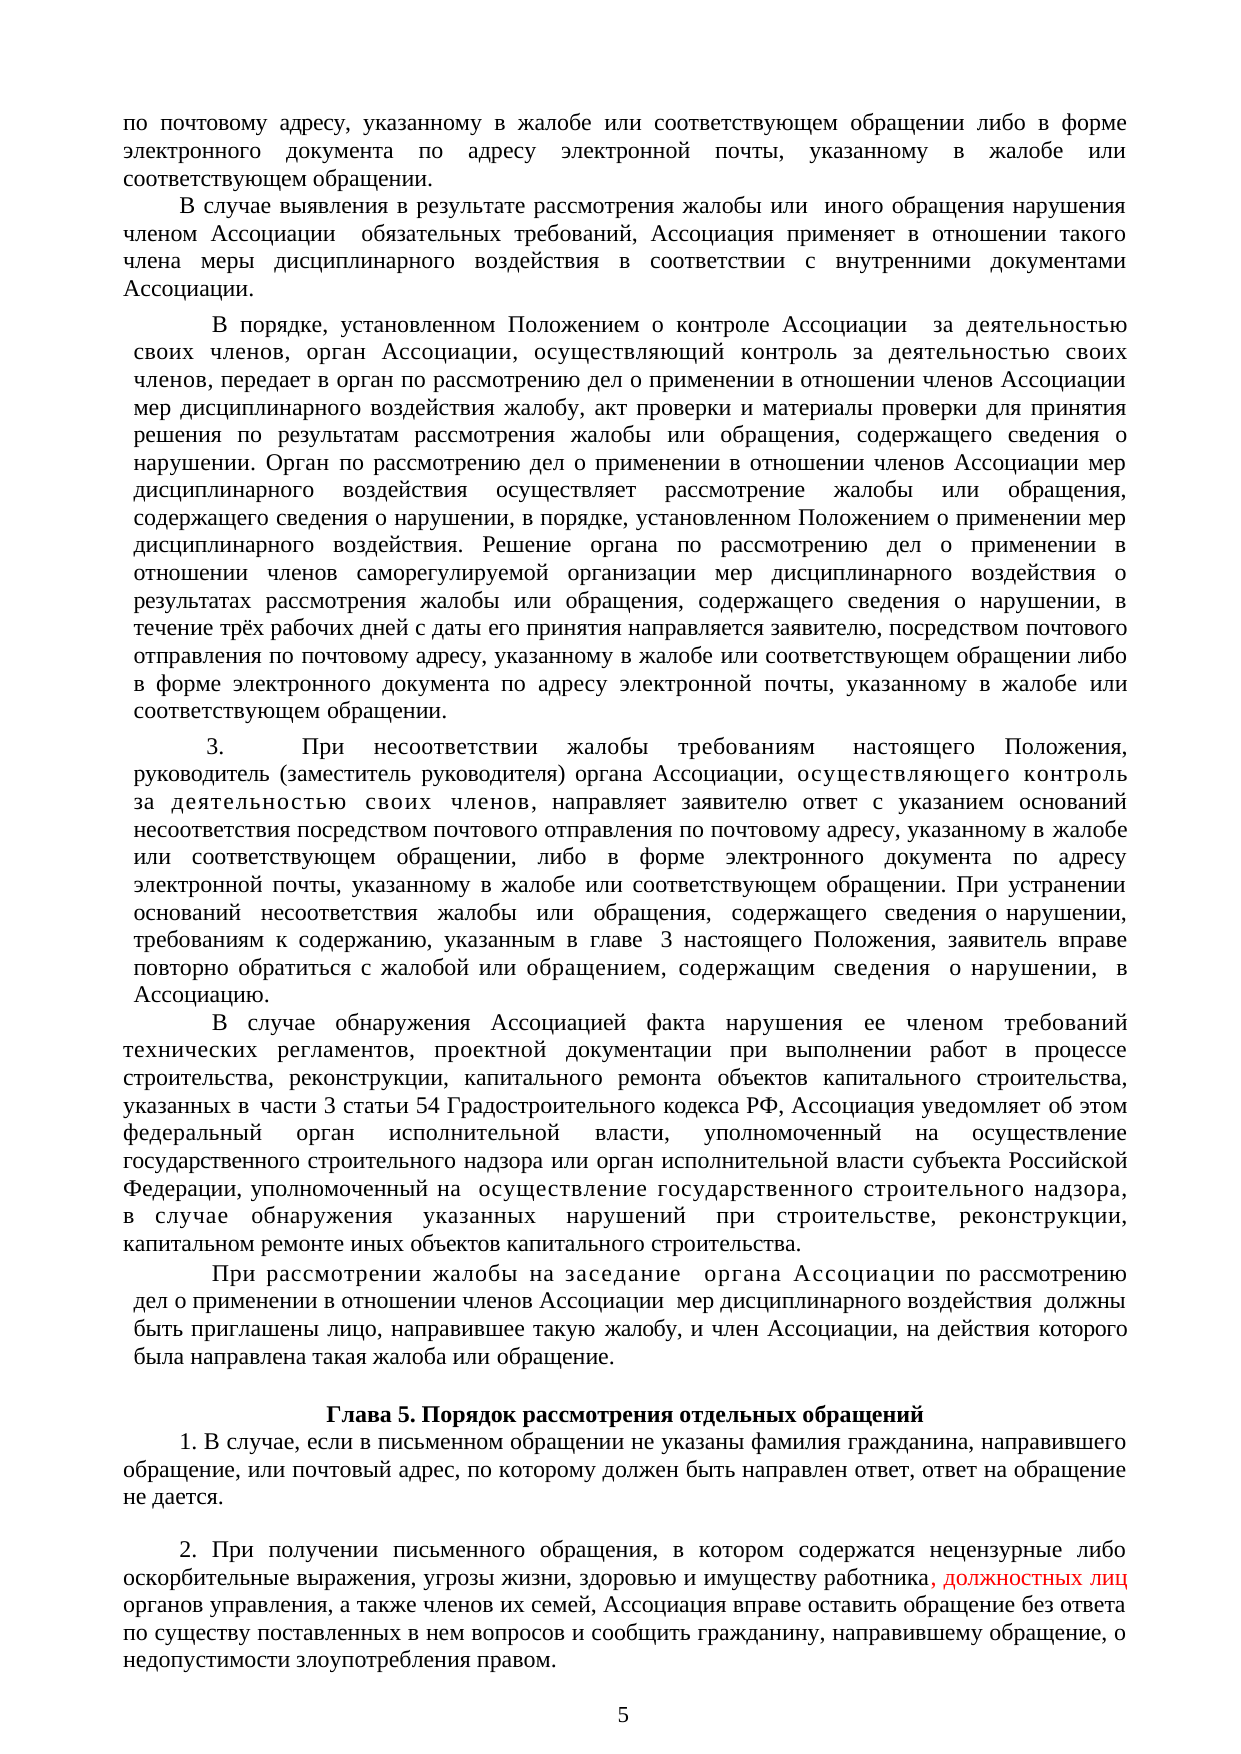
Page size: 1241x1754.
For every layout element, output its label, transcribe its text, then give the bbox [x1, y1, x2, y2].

text В случае выявления в результате рассмотрения жалобы или иного обращения нарушения членом Ассоциации обязательных требований, Ассоциация применяет в отношении такого члена меры дисциплинарного воздействия в соответствии с внутренними документами Ассоциации. [123, 191, 1128, 302]
list При несоответствии жалобы требованиям настоящего Положения, руководитель (заместитель руководителя) органа Ассоциации, осуществляющего контроль за деятельностью своих членов, направляет заявителю ответ с указанием оснований несоответствия посредством почтового отправления по почтовому адресу, указанному в жалобе или соответствующем обращении, либо в форме электронного документа по адресу электронной почты, указанному в жалобе или соответствующем обращении. При устранении оснований несоответствия жалобы или обращения, содержащего сведения о нарушении, требованиям к содержанию, указанным в главе 3 настоящего Положения, заявитель вправе повторно обратиться с жалобой или обращением, содержащим сведения о нарушении, в Ассоциацию. [133, 732, 1128, 1008]
text В порядке, установленном Положением о контроле Ассоциации за деятельностью своих членов, орган Ассоциации, осуществляющий контроль за деятельностью своих членов, передает в орган по рассмотрению дел о применении в отношении членов Ассоциации мер дисциплинарного воздействия жалобу, акт проверки и материалы проверки для принятия решения по результатам рассмотрения жалобы или обращения, содержащего сведения о нарушении. Орган по рассмотрению дел о применении в отношении членов Ассоциации мер дисциплинарного воздействия осуществляет рассмотрение жалобы или обращения, содержащего сведения о нарушении, в порядке, установленном Положением о применении мер дисциплинарного воздействия. Решение органа по рассмотрению дел о применении в отношении членов саморегулируемой организации мер дисциплинарного воздействия о результатах рассмотрения жалобы или обращения, содержащего сведения о нарушении, в течение трёх рабочих дней с даты его принятия направляется заявителю, посредством почтового отправления по почтовому адресу, указанному в жалобе или соответствующем обращении либо в форме электронного документа по адресу электронной почты, указанному в жалобе или соответствующем обращении. [133, 310, 1128, 724]
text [123, 108, 1128, 191]
text В случае обнаружения Ассоциацией факта нарушения ее членом требований технических регламентов, проектной документации при выполнении работ в процессе строительства, реконструкции, капитального ремонта объектов капитального строительства, указанных в части 3 статьи 54 Градостроительного кодекса РФ, Ассоциация уведомляет об этом федеральный орган исполнительной власти, уполномоченный на осуществление государственного строительного надзора или орган исполнительной власти субъекта Российской Федерации, уполномоченный на осуществление государственного строительного надзора, в случае обнаружения указанных нарушений при строительстве, реконструкции, капитальном ремонте иных объектов капитального строительства. [123, 1008, 1128, 1256]
text 1. В случае, если в письменном обращении не указаны фамилия гражданина, направившего обращение, или почтовый адрес, по которому должен быть направлен ответ, ответ на обращение не дается. [123, 1427, 1128, 1510]
list При рассмотрении жалобы на заседание органа Ассоциации по рассмотрению дел о применении в отношении членов Ассоциации мер дисциплинарного воздействия должны быть приглашены лицо, направившее такую жалобу, и член Ассоциации, на действия которого была направлена такая жалоба или обращение. [133, 1259, 1128, 1369]
text 2. При получении письменного обращения, в котором содержатся нецензурные либо оскорбительные выражения, угрозы жизни, здоровью и имуществу работника, должностных лиц органов управления, а также членов их семей, Ассоциация вправе оставить обращение без ответа по существу поставленных в нем вопросов и сообщить гражданину, направившему обращение, о недопустимости злоупотребления правом. [123, 1535, 1128, 1673]
title Глава 5. Порядок рассмотрения отдельных обращений [123, 1399, 1128, 1427]
